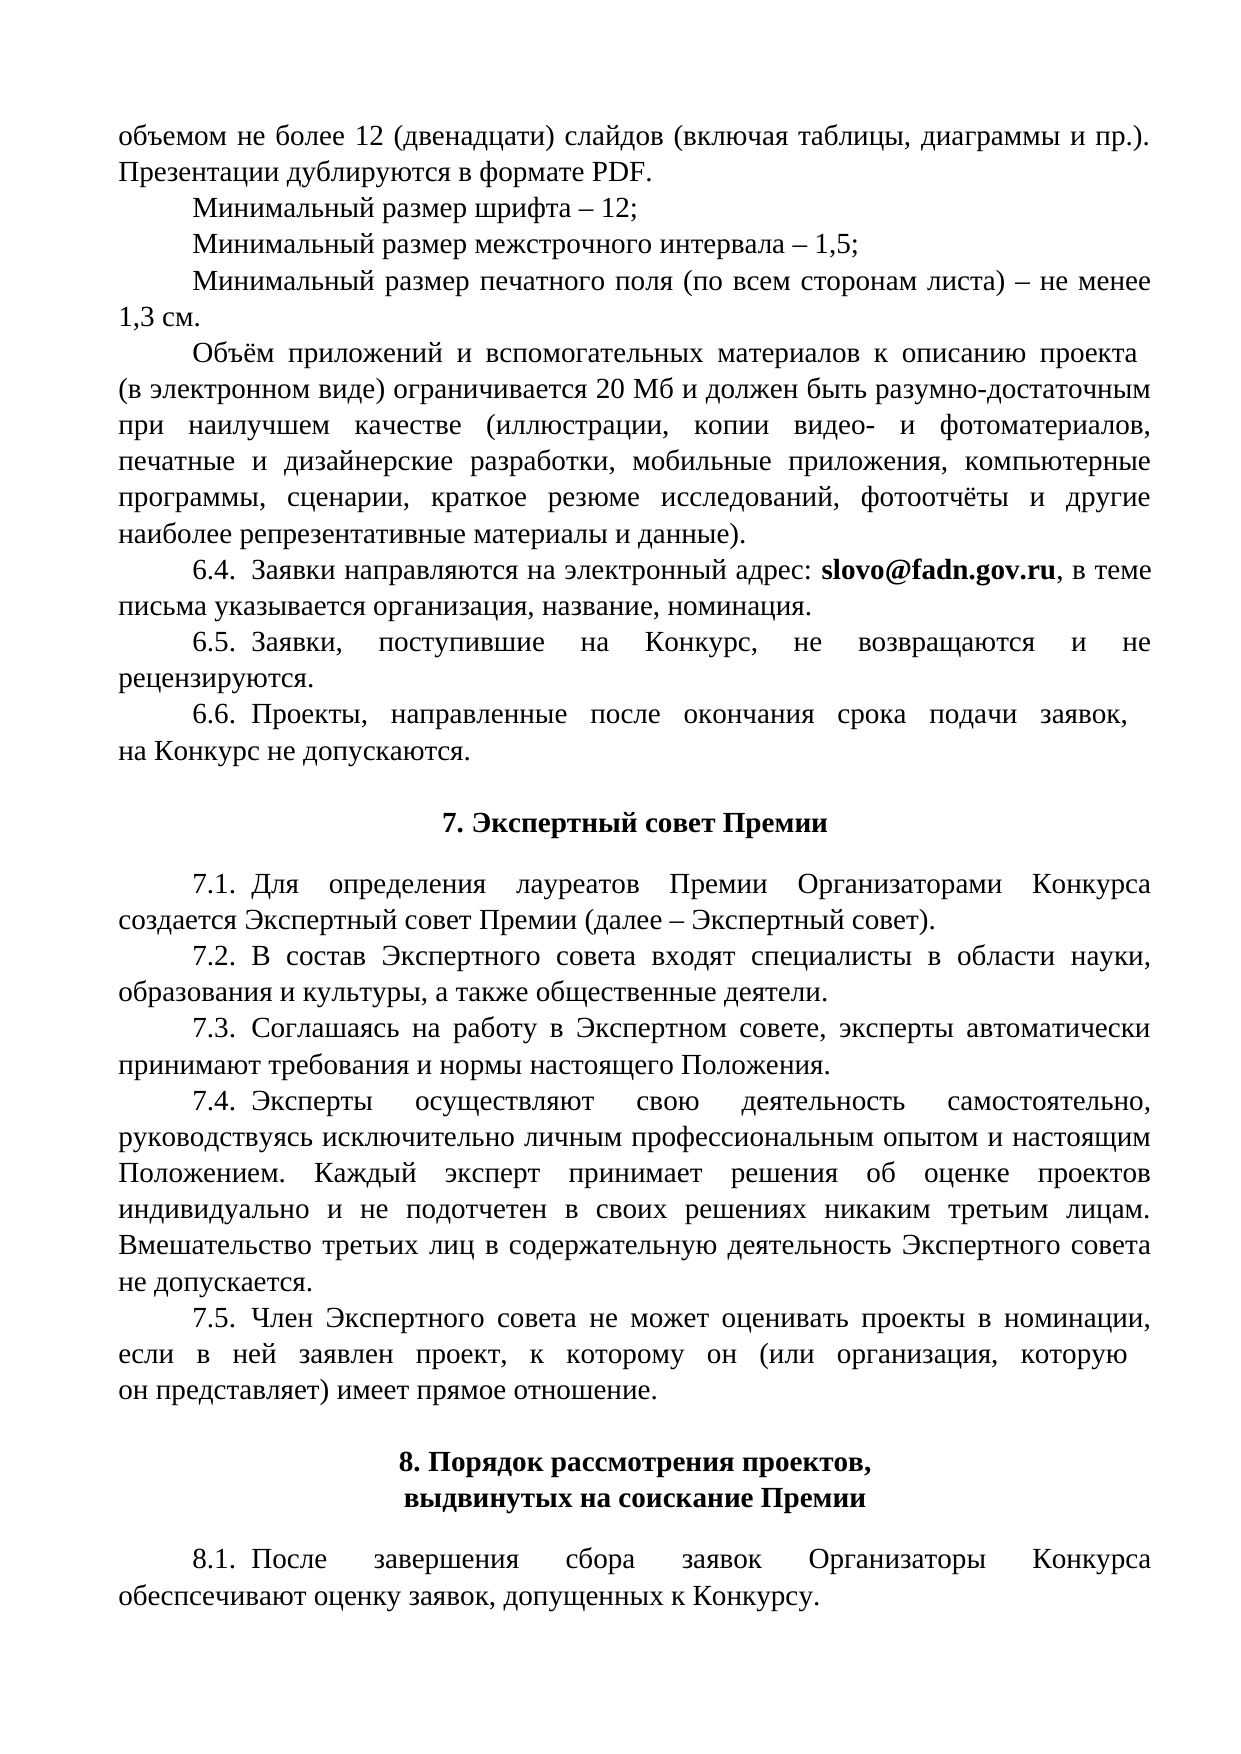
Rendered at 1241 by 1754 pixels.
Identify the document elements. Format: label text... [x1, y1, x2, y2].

list Для определения лауреатов Премии Организаторами Конкурса создается Экспертный совет Премии (далее – Экспертный совет). [118, 866, 1152, 936]
list После завершения сбора заявок Организаторы Конкурса обеспсечивают оценку заявок, допущенных к Конкурсу. [118, 1542, 1152, 1611]
text Минимальный размер печатного поля (по всем сторонам листа) – не менее 1,3 см. [118, 263, 1152, 332]
list Заявки направляются на электронный адрес: slovo@fadn.gov.ru, в теме письма указывается организация, название, номинация. [118, 552, 1152, 622]
list Соглашаясь на работу в Экспертном совете, эксперты автоматически принимают требования и нормы настоящего Положения. [118, 1011, 1152, 1080]
list Заявки, поступившие на Конкурс, не возвращаются и не рецензируются. [118, 624, 1152, 694]
list Член Экспертного совета не может оценивать проекты в номинации, если в ней заявлен проект, к которому он (или организация, которую он представляет) имеет прямое отношение. [118, 1300, 1152, 1406]
list В состав Экспертного совета входят специалисты в области науки, образования и культуры, а также общественные деятели. [118, 938, 1152, 1008]
text Объём приложений и вспомогательных материалов к описанию проекта (в электронном виде) ограничивается 20 Мб и должен быть разумно-достаточным при наилучшем качестве (иллюстрации, копии видео- и фотоматериалов, печатные и дизайнерские разработки, мобильные приложения, компьютерные программы, сценарии, краткое резюме исследований, фотоотчёты и другие наиболее репрезентативные материалы и данные). [118, 335, 1152, 549]
list Проекты, направленные после окончания срока подачи заявок, на Конкурс не допускаются. [118, 696, 1152, 766]
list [118, 118, 1152, 188]
text Минимальный размер межстрочного интервала – 1,5; [118, 227, 1152, 260]
list Эксперты осуществляют свою деятельность самостоятельно, руководствуясь исключительно личным профессиональным опытом и настоящим Положением. Каждый эксперт принимает решения об оценке проектов индивидуально и не подотчетен в своих решениях никаким третьим лицам. Вмешательство третьих лиц в содержательную деятельность Экспертного совета не допускается. [118, 1083, 1152, 1297]
list Экспертный совет Премии [118, 805, 1152, 838]
list Порядок рассмотрения проектов, выдвинутых на соискание Премии [118, 1444, 1152, 1514]
text Минимальный размер шрифта – 12; [118, 190, 1152, 224]
